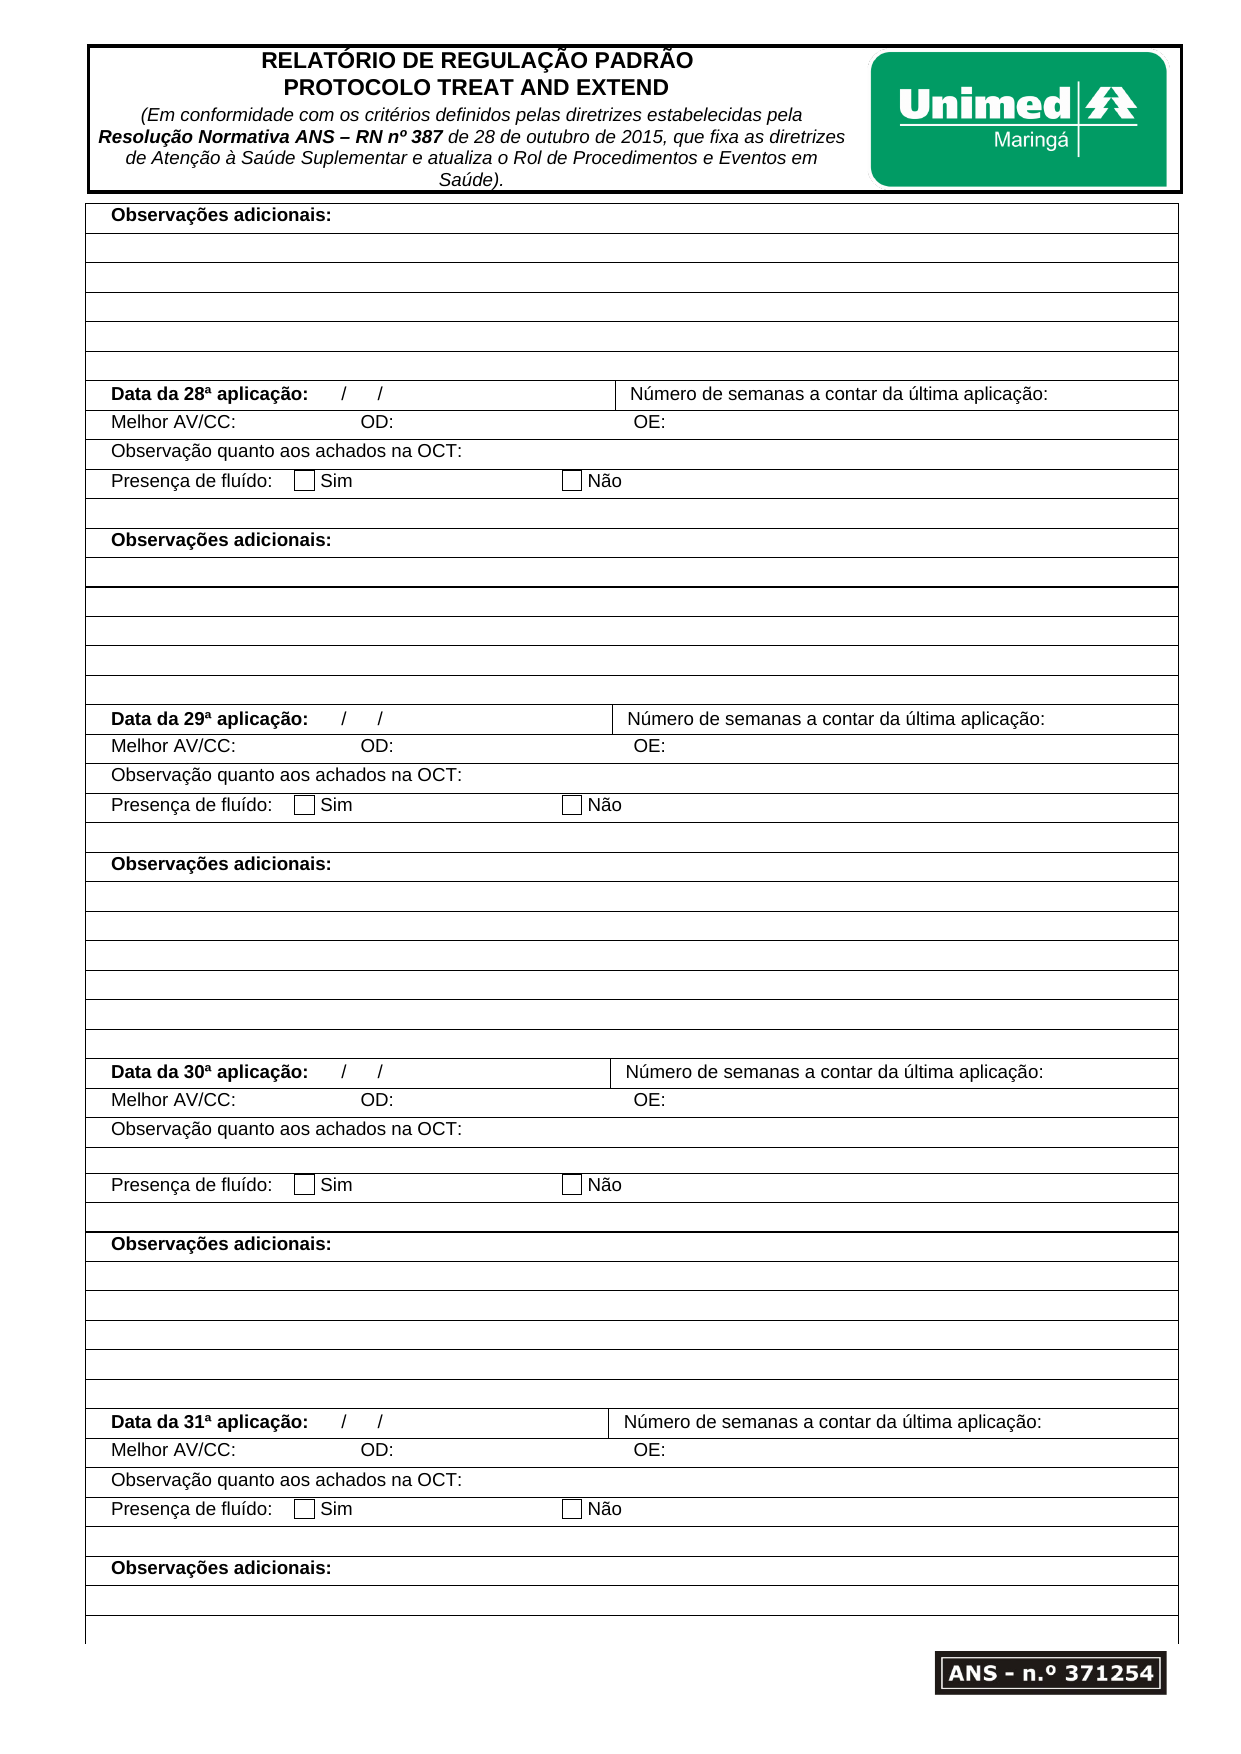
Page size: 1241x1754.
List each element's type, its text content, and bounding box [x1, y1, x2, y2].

table_cell [86, 1380, 1178, 1408]
table_cell Data da 31ª aplicação: / / [86, 1409, 608, 1438]
table_cell Observações adicionais: [86, 853, 1178, 881]
table_cell Melhor AV/CC: OD: OE: [86, 1439, 1178, 1467]
table_cell [86, 971, 1178, 999]
table_cell [86, 293, 1178, 321]
table_cell [86, 263, 1178, 292]
table_cell Presença de fluído: Sim Não [86, 1174, 1178, 1202]
table_cell [86, 1586, 1178, 1615]
table_cell [86, 1203, 1178, 1231]
table_cell Presença de fluído: Sim Não [86, 1498, 1178, 1526]
table_cell [86, 882, 1178, 911]
table_cell Presença de fluído: Sim Não [86, 794, 1178, 822]
table_cell [86, 1291, 1178, 1320]
table_cell [86, 1030, 1178, 1058]
table_cell Observações adicionais: [86, 1557, 1178, 1585]
table_cell [86, 1148, 1178, 1172]
table_cell [86, 499, 1178, 527]
table_cell [86, 941, 1178, 969]
table_cell [86, 588, 1178, 616]
table_cell Melhor AV/CC: OD: OE: [86, 411, 1178, 439]
table_cell Número de semanas a contar da última aplicação: [616, 381, 1178, 409]
picture [934, 1651, 1167, 1695]
table_cell [86, 1321, 1178, 1349]
picture [867, 48, 1170, 190]
table_cell [86, 617, 1178, 645]
table_cell Melhor AV/CC: OD: OE: [86, 735, 1178, 763]
table_cell [86, 1262, 1178, 1290]
table_cell [86, 1527, 1178, 1556]
table_cell [86, 1000, 1178, 1028]
table_cell [86, 234, 1178, 262]
table_cell [86, 676, 1178, 704]
table_cell Observação quanto aos achados na OCT: [86, 440, 1178, 468]
table_cell [86, 1350, 1178, 1379]
table_cell Observações adicionais: [86, 204, 1178, 233]
table_cell Número de semanas a contar da última aplicação: [609, 1409, 1178, 1438]
table_cell [86, 352, 1178, 380]
table_cell Data da 28ª aplicação: / / [86, 381, 615, 409]
table_cell [86, 558, 1178, 586]
table_cell Observações adicionais: [86, 1233, 1178, 1261]
table_cell [86, 322, 1178, 351]
table_cell Presença de fluído: Sim Não [86, 470, 1178, 498]
table_cell [86, 823, 1178, 852]
table_cell Número de semanas a contar da última aplicação: [613, 705, 1178, 734]
table_cell [86, 646, 1178, 675]
table_cell Melhor AV/CC: OD: OE: [86, 1089, 1178, 1117]
table_cell Observação quanto aos achados na OCT: [86, 1118, 1178, 1147]
table_cell Observações adicionais: [86, 529, 1178, 557]
table_cell Observação quanto aos achados na OCT: [86, 1468, 1178, 1497]
table_cell [86, 1616, 1178, 1644]
table_cell Data da 29ª aplicação: / / [86, 705, 612, 734]
table_cell [86, 912, 1178, 940]
table_cell Número de semanas a contar da última aplicação: [611, 1059, 1178, 1087]
table_cell Data da 30ª aplicação: / / [86, 1059, 610, 1087]
table_cell Observação quanto aos achados na OCT: [86, 764, 1178, 793]
